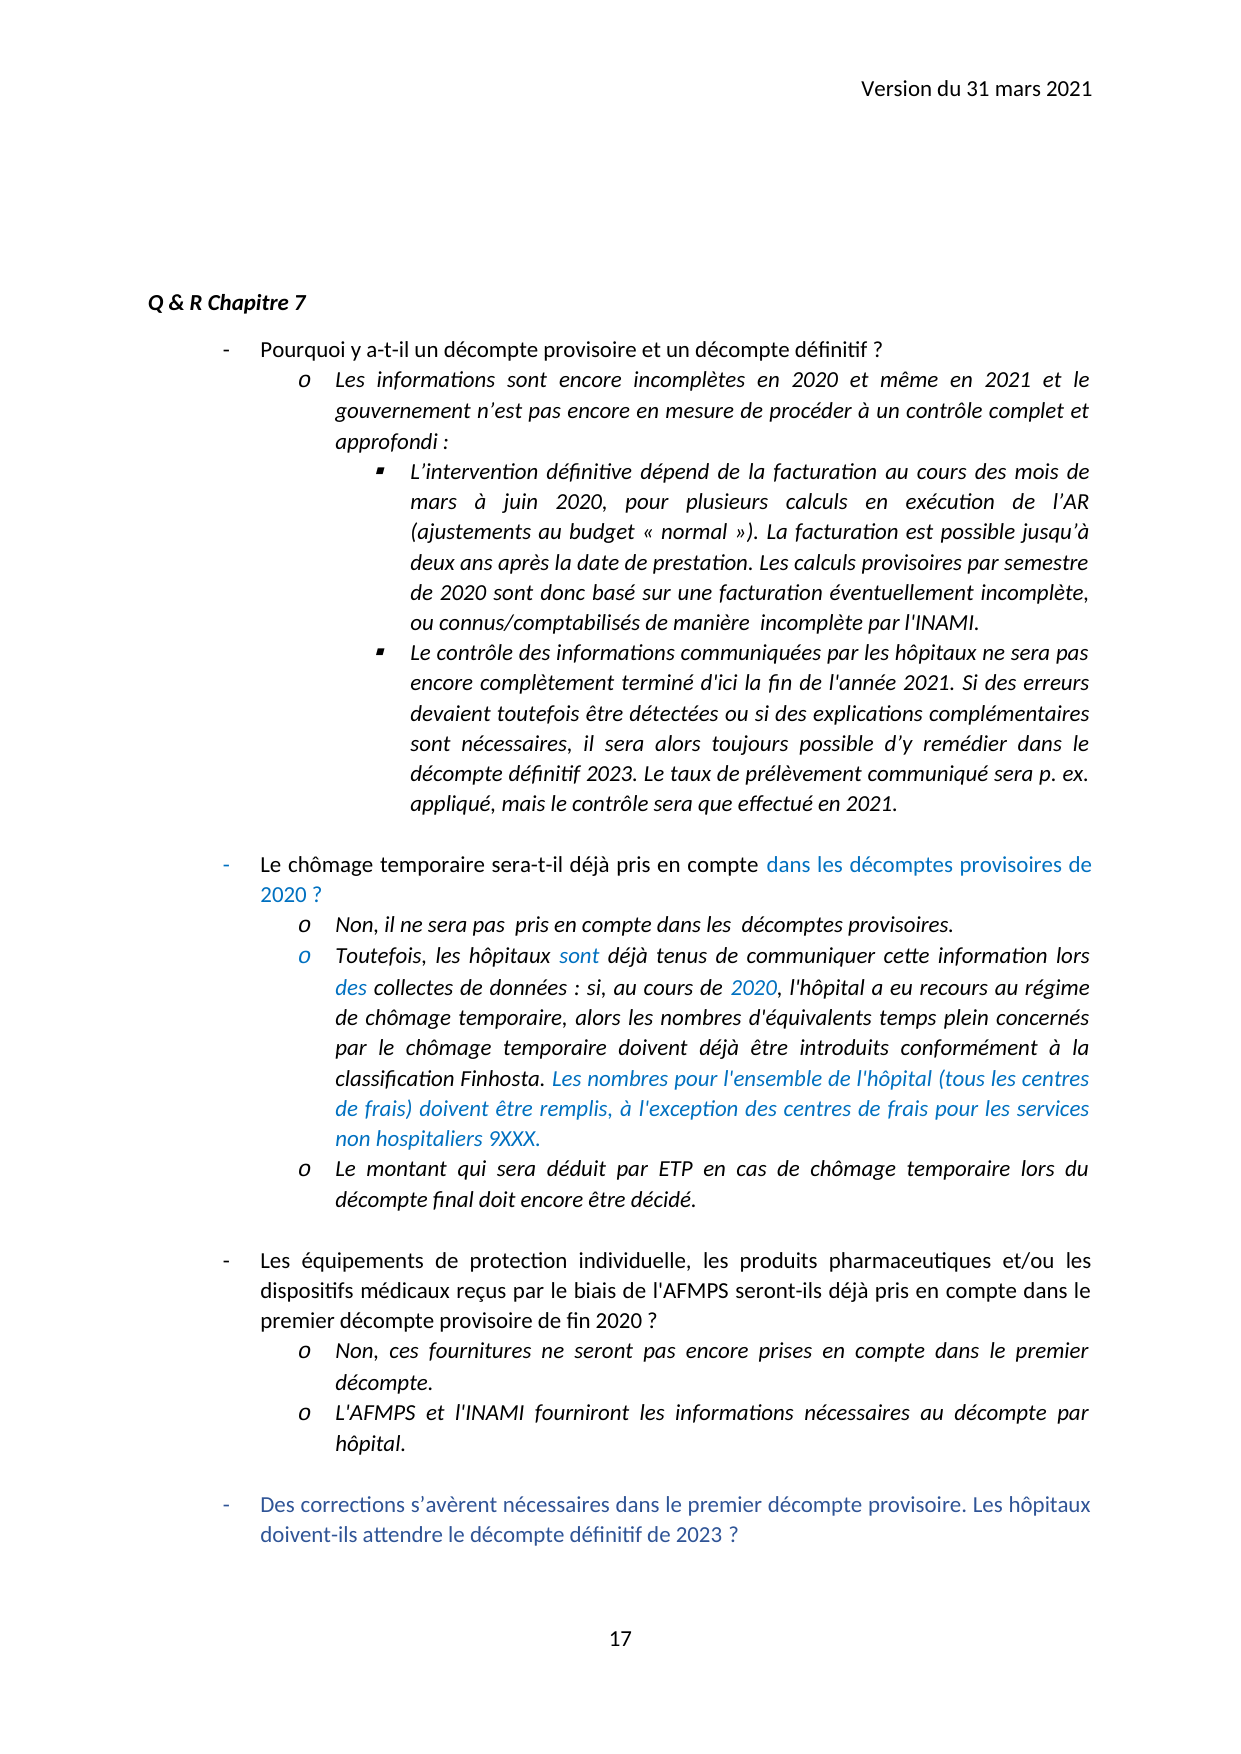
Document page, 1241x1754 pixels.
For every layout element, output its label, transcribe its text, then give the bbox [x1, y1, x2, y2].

list Les équipements de protection individuelle, les produits pharmaceutiques et/ou les dispositifs médicaux reçus par le biais de l'AFMPS seront-ils déjà pris en compte dans le premier décompte provisoire de fin 2020 ? [223, 1246, 1093, 1334]
list Le contrôle des informations communiquées par les hôpitaux ne sera pas encore complètement terminé d'ici la fin de l'année 2021. Si des erreurs devaient toutefois être détectées ou si des explications complémentaires sont nécessaires, il sera alors toujours possible d’y remédier dans le décompte définitif 2023. Le taux de prélèvement communiqué sera p. ex. appliqué, mais le contrôle sera que effectué en 2021. [373, 638, 1093, 817]
list Des corrections s’avèrent nécessaires dans le premier décompte provisoire. Les hôpitaux doivent-ils attendre le décompte définitif de 2023 ? [223, 1490, 1093, 1548]
list Non, il ne sera pas pris en compte dans les décomptes provisoires. [298, 910, 1093, 939]
list Pourquoi y a-t-il un décompte provisoire et un décompte définitif ? [223, 335, 1093, 363]
list Non, ces fournitures ne seront pas encore prises en compte dans le premier décompte. [298, 1337, 1093, 1396]
list Les informations sont encore incomplètes en 2020 et même en 2021 et le gouvernement n’est pas encore en mesure de procéder à un contrôle complet et approfondi : [298, 365, 1093, 455]
list Le chômage temporaire sera-t-il déjà pris en compte dans les décomptes provisoires de 2020 ? [223, 850, 1093, 908]
text Q & R Chapitre 7 [148, 288, 1093, 316]
list L'AFMPS et l'INAMI fourniront les informations nécessaires au décompte par hôpital. [298, 1398, 1093, 1458]
list Toutefois, les hôpitaux sont déjà tenus de communiquer cette information lors des collectes de données : si, au cours de 2020, l'hôpital a eu recours au régime de chômage temporaire, alors les nombres d'équivalents temps plein concernés par le chômage temporaire doivent déjà être introduits conformément à la classification Finhosta. Les nombres pour l'ensemble de l'hôpital (tous les centres de frais) doivent être remplis, à l'exception des centres de frais pour les services non hospitaliers 9XXX. [298, 942, 1093, 1152]
list Le montant qui sera déduit par ETP en cas de chômage temporaire lors du décompte final doit encore être décidé. [298, 1154, 1093, 1214]
list L’intervention définitive dépend de la facturation au cours des mois de mars à juin 2020, pour plusieurs calculs en exécution de l’AR (ajustements au budget « normal »). La facturation est possible jusqu’à deux ans après la date de prestation. Les calculs provisoires par semestre de 2020 sont donc basé sur une facturation éventuellement incomplète, ou connus/comptabilisés de manière incomplète par l'INAMI. [373, 457, 1093, 636]
